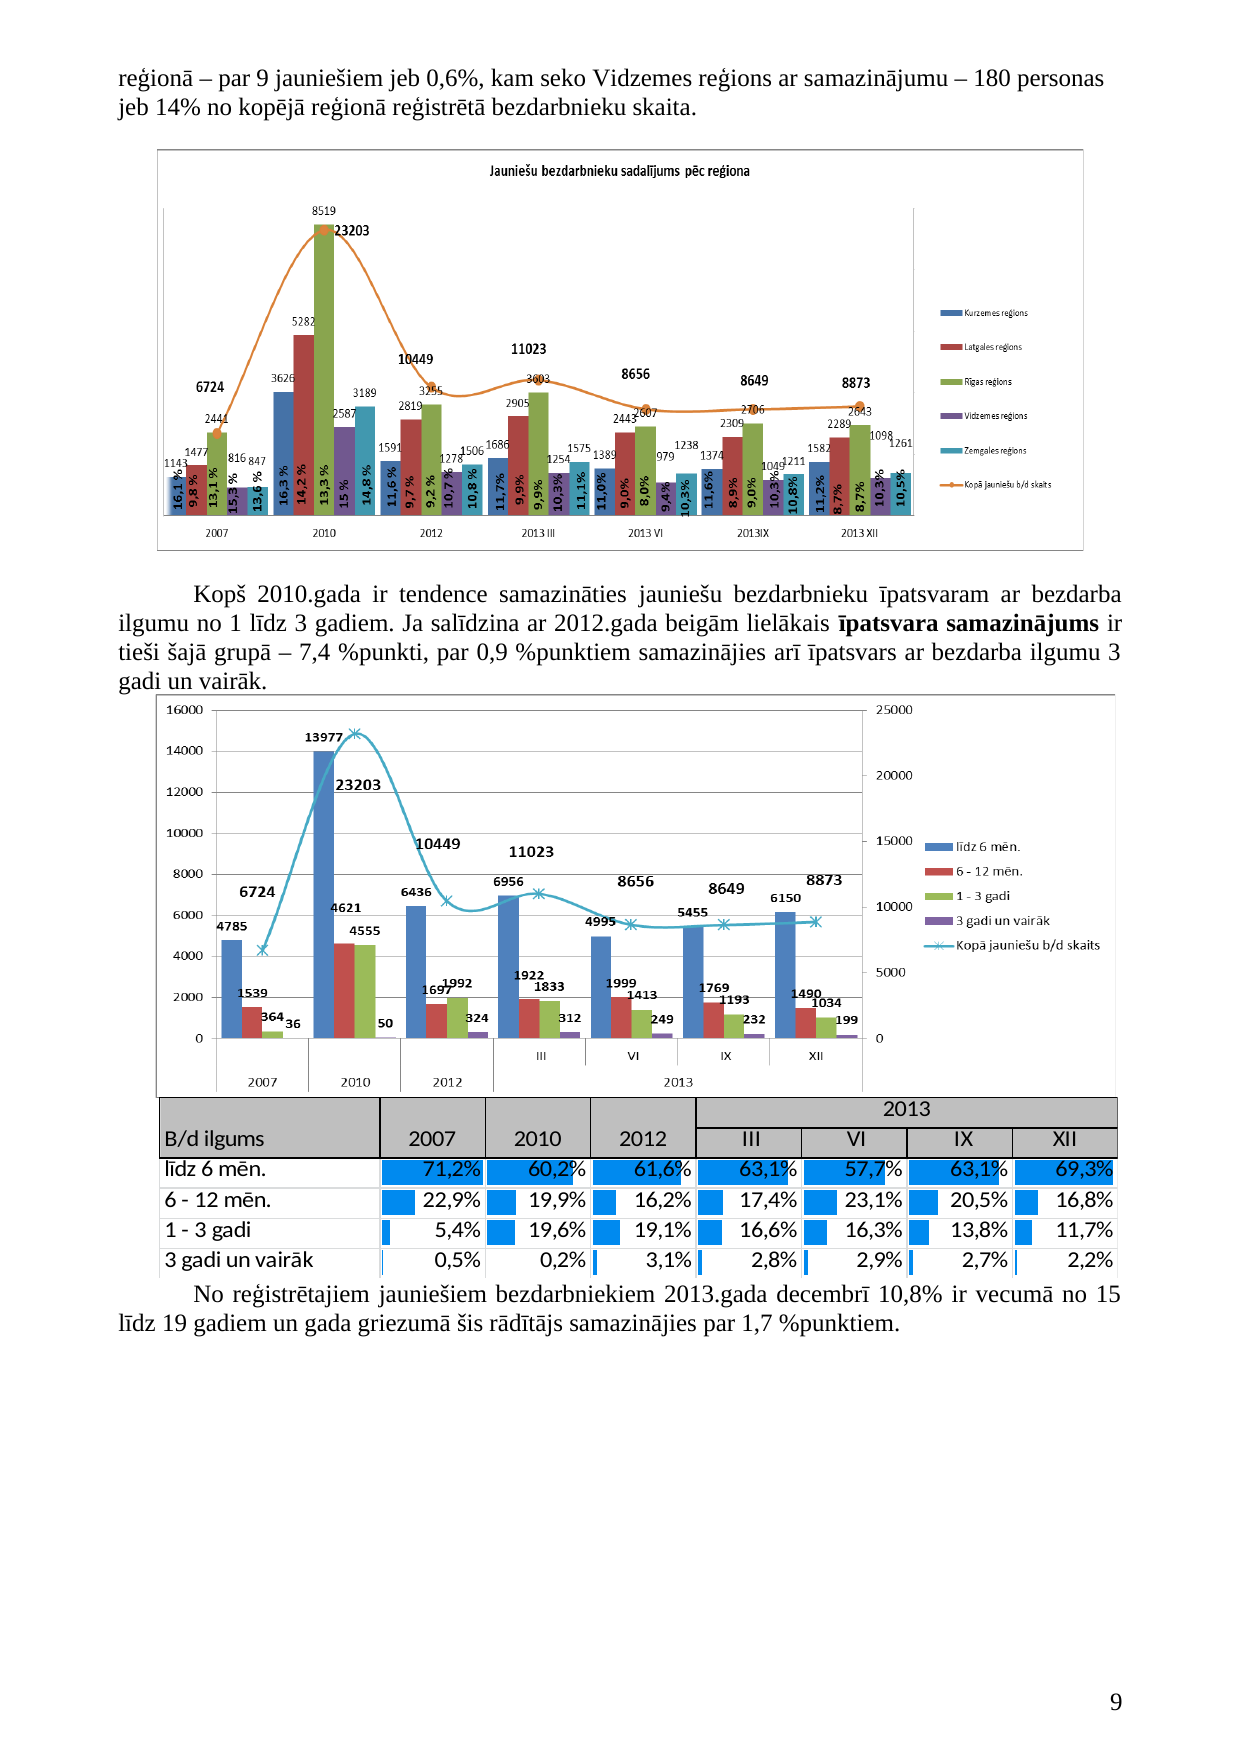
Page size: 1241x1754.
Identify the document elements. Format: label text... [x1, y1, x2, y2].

picture [155, 694, 1116, 1098]
picture [157, 149, 1084, 551]
text No reģistrētajiem jauniešiem bezdarbniekiem 2013.gada decembrī 10,8% ir vecumā no 15 līdz 19 gadiem un gada griezumā šis rādītājs samazinājies par 1,7 %punktiem. [118, 1279, 1122, 1337]
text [118, 63, 1122, 121]
text Kopš 2010.gada ir tendence samazināties jauniešu bezdarbnieku īpatsvaram ar bezdarba ilgumu no 1 līdz 3 gadiem. Ja salīdzina ar 2012.gada beigām lielākais īpatsvara samazinājums ir tieši šajā grupā – 7,4 %punkti, par 0,9 %punktiem samazinājies arī īpatsvars ar bezdarba ilgumu 3 gadi un vairāk. [118, 579, 1122, 694]
